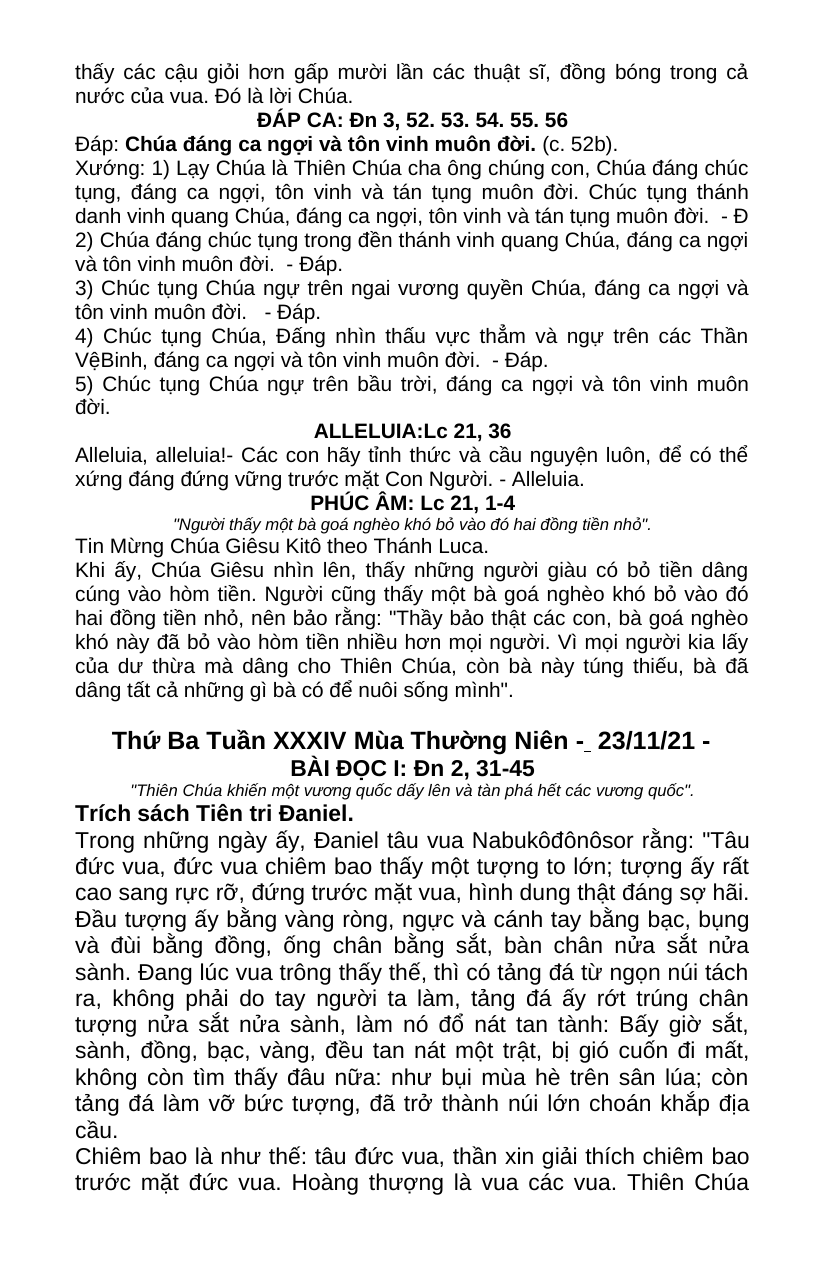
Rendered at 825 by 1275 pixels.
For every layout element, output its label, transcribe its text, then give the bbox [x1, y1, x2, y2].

text PHÚC ÂM: Lc 21, 1-4 [75, 491, 750, 515]
text Tin Mừng Chúa Giêsu Kitô theo Thánh Luca. [75, 534, 750, 558]
text Khi ấy, Chúa Giêsu nhìn lên, thấy những người giàu có bỏ tiền dâng cúng vào hòm tiền. Người cũng thấy một bà goá nghèo khó bỏ vào đó hai đồng tiền nhỏ, nên bảo rằng: "Thầy bảo thật các con, bà goá nghèo khó này đã bỏ vào hòm tiền nhiều hơn mọi người. Vì mọi người kia lấy của dư thừa mà dâng cho Thiên Chúa, còn bà này túng thiếu, bà đã dâng tất cả những gì bà có để nuôi sống mình". [75, 558, 750, 702]
text Trích sách Tiên tri Đaniel. [75, 800, 750, 827]
text 3) Chúc tụng Chúa ngự trên ngai vương quyền Chúa, đáng ca ngợi và tôn vinh muôn đời. - Đáp. [75, 276, 750, 323]
text 2) Chúa đáng chúc tụng trong đền thánh vinh quang Chúa, đáng ca ngợi và tôn vinh muôn đời. - Đáp. [75, 228, 750, 276]
text "Thiên Chúa khiến một vương quốc dấy lên và tàn phá hết các vương quốc". [75, 781, 750, 800]
text 4) Chúc tụng Chúa, Đấng nhìn thấu vực thẳm và ngự trên các Thần VệBinh, đáng ca ngợi và tôn vinh muôn đời. - Đáp. [75, 323, 750, 371]
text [75, 60, 750, 108]
text BÀI ĐỌC I: Đn 2, 31-45 [75, 755, 750, 781]
text Trong những ngày ấy, Đaniel tâu vua Nabukôđônôsor rằng: "Tâu đức vua, đức vua chiêm bao thấy một tượng to lớn; tượng ấy rất cao sang rực rỡ, đứng trước mặt vua, hình dung thật đáng sợ hãi. Đầu tượng ấy bằng vàng ròng, ngực và cánh tay bằng bạc, bụng và đùi bằng đồng, ống chân bằng sắt, bàn chân nửa sắt nửa sành. Đang lúc vua trông thấy thế, thì có tảng đá từ ngọn núi tách ra, không phải do tay người ta làm, tảng đá ấy rớt trúng chân tượng nửa sắt nửa sành, làm nó đổ nát tan tành: Bấy giờ sắt, sành, đồng, bạc, vàng, đều tan nát một trật, bị gió cuốn đi mất, không còn tìm thấy đâu nữa: như bụi mùa hè trên sân lúa; còn tảng đá làm vỡ bức tượng, đã trở thành núi lớn choán khắp địa cầu. [75, 827, 750, 1143]
text ALLELUIA:Lc 21, 36 [75, 419, 750, 443]
text Đáp: Chúa đáng ca ngợi và tôn vinh muôn đời. (c. 52b). [75, 132, 750, 156]
text "Người thấy một bà goá nghèo khó bỏ vào đó hai đồng tiền nhỏ". [75, 515, 750, 534]
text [75, 1143, 750, 1196]
text 5) Chúc tụng Chúa ngự trên bầu trời, đáng ca ngợi và tôn vinh muôn đời. [75, 371, 750, 419]
text Thứ Ba Tuần XXXIV Mùa Thường Niên - 23/11/21 - [72, 726, 750, 755]
text Alleluia, alleluia!- Các con hãy tỉnh thức và cầu nguyện luôn, để có thể xứng đáng đứng vững trước mặt Con Người. - Alleluia. [75, 443, 750, 491]
text ĐÁP CA: Đn 3, 52. 53. 54. 55. 56 [75, 108, 750, 132]
text Xướng: 1) Lạy Chúa là Thiên Chúa cha ông chúng con, Chúa đáng chúc tụng, đáng ca ngợi, tôn vinh và tán tụng muôn đời. Chúc tụng thánh danh vinh quang Chúa, đáng ca ngợi, tôn vinh và tán tụng muôn đời. - Đ [75, 156, 750, 228]
